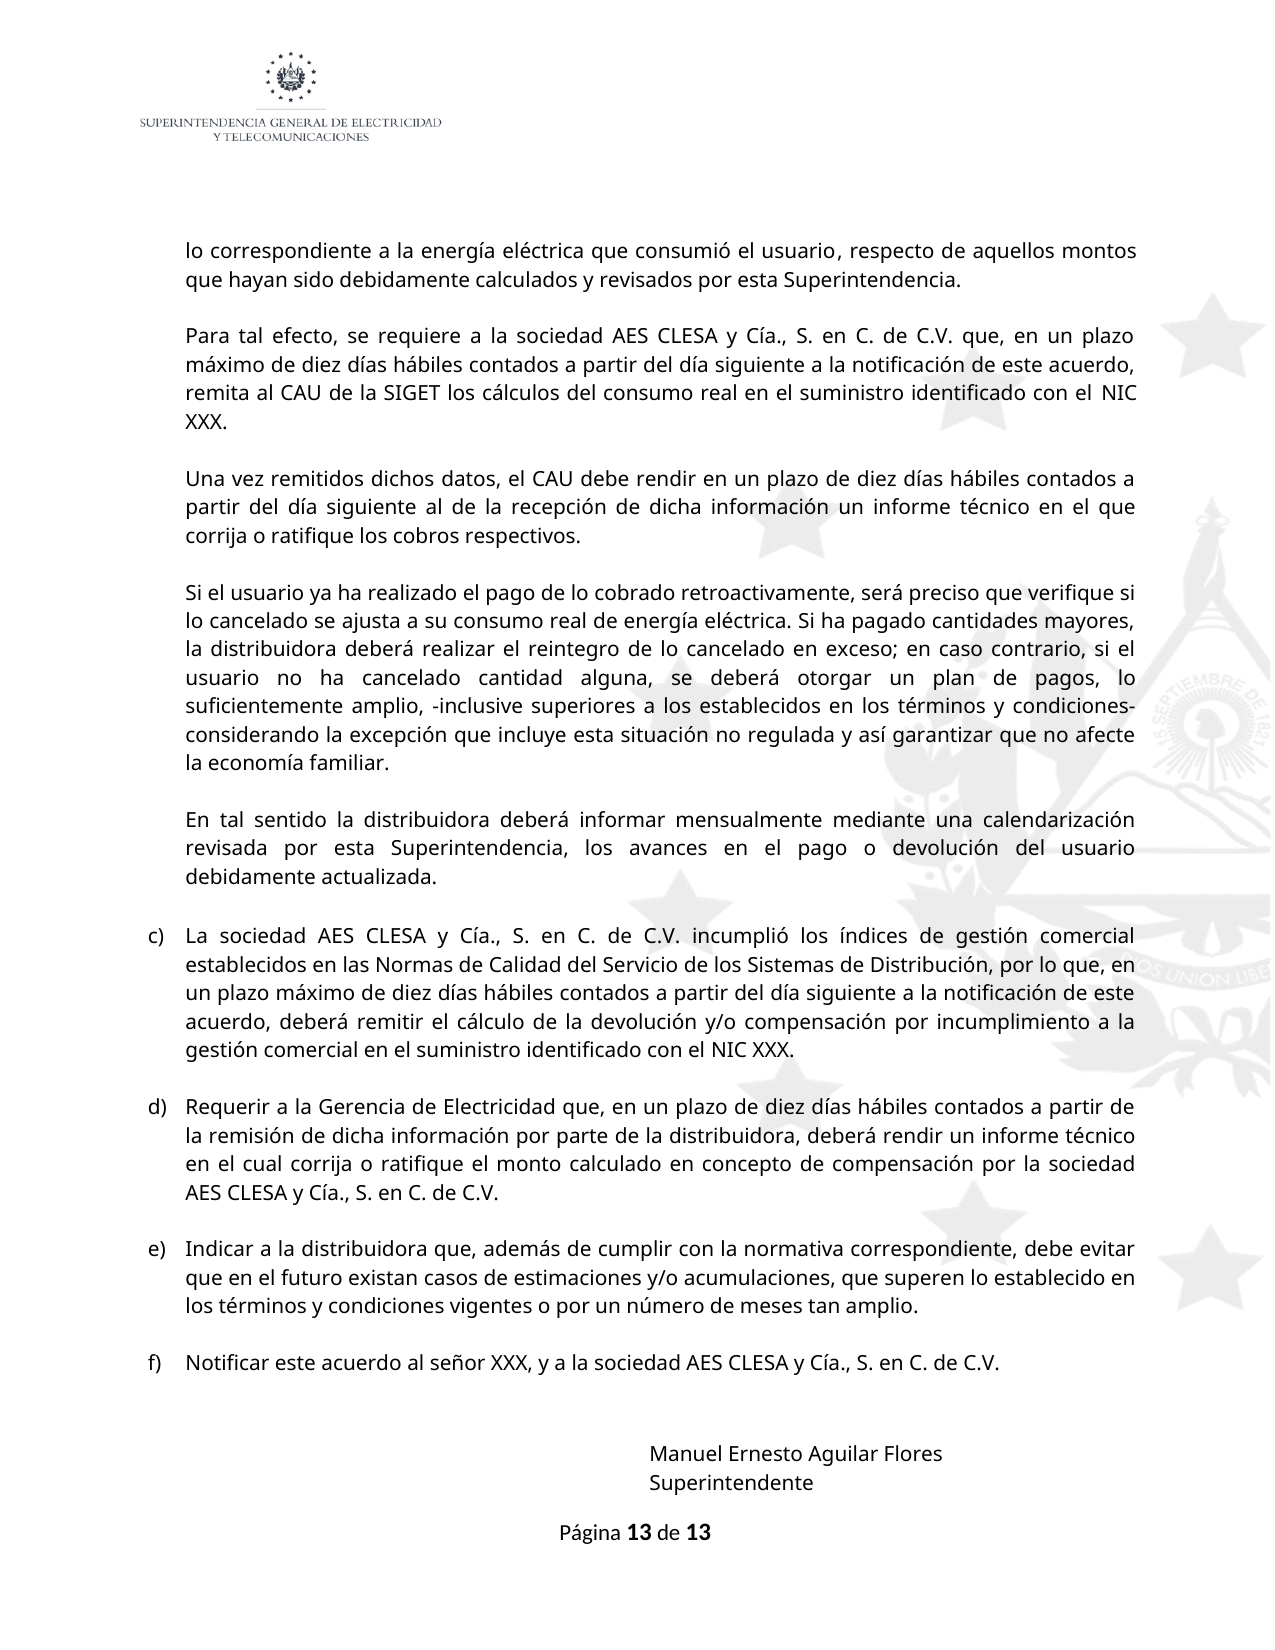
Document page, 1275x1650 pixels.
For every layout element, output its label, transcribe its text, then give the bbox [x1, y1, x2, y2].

picture [132, 44, 449, 148]
list Indicar a la distribuidora que, además de cumplir con la normativa correspondiente, debe evitar que en el futuro existan casos de estimaciones y/o acumulaciones, que superen lo establecido en los términos y condiciones vigentes o por un número de meses tan amplio. [148, 1234, 1137, 1320]
list En tal sentido la distribuidora deberá informar mensualmente mediante una calendarización revisada por esta Superintendencia, los avances en el pago o devolución del usuario debidamente actualizada. [185, 805, 1137, 890]
list La sociedad AES CLESA y Cía., S. en C. de C.V. incumplió los índices de gestión comercial establecidos en las Normas de Calidad del Servicio de los Sistemas de Distribución, por lo que, en un plazo máximo de diez días hábiles contados a partir del día siguiente a la notificación de este acuerdo, deberá remitir el cálculo de la devolución y/o compensación por incumplimiento a la gestión comercial en el suministro identificado con el NIC XXX. [148, 922, 1137, 1064]
list Si el usuario ya ha realizado el pago de lo cobrado retroactivamente, será preciso que verifique si lo cancelado se ajusta a su consumo real de energía eléctrica. Si ha pagado cantidades mayores, la distribuidora deberá realizar el reintegro de lo cancelado en exceso; en caso contrario, si el usuario no ha cancelado cantidad alguna, se deberá otorgar un plan de pagos, lo suficientemente amplio, -inclusive superiores a los establecidos en los términos y condiciones- considerando la excepción que incluye esta situación no regulada y así garantizar que no afecte la economía familiar. [185, 578, 1137, 777]
list Una vez remitidos dichos datos, el CAU debe rendir en un plazo de diez días hábiles contados a partir del día siguiente al de la recepción de dicha información un informe técnico en el que corrija o ratifique los cobros respectivos. [185, 464, 1137, 549]
list Notificar este acuerdo al señor XXX, y a la sociedad AES CLESA y Cía., S. en C. de C.V. [148, 1348, 1137, 1377]
picture [5, 291, 1275, 1394]
list Para tal efecto, se requiere a la sociedad AES CLESA y Cía., S. en C. de C.V. que, en un plazo máximo de diez días hábiles contados a partir del día siguiente a la notificación de este acuerdo, remita al CAU de la SIGET los cálculos del consumo real en el suministro identificado con el NIC XXX. [185, 322, 1137, 435]
text Superintendente [575, 1468, 1137, 1496]
list Requerir a la Gerencia de Electricidad que, en un plazo de diez días hábiles contados a partir de la remisión de dicha información por parte de la distribuidora, deberá rendir un informe técnico en el cual corrija o ratifique el monto calculado en concepto de compensación por la sociedad AES CLESA y Cía., S. en C. de C.V. [148, 1092, 1137, 1206]
text Manuel Ernesto Aguilar Flores [575, 1439, 1137, 1468]
